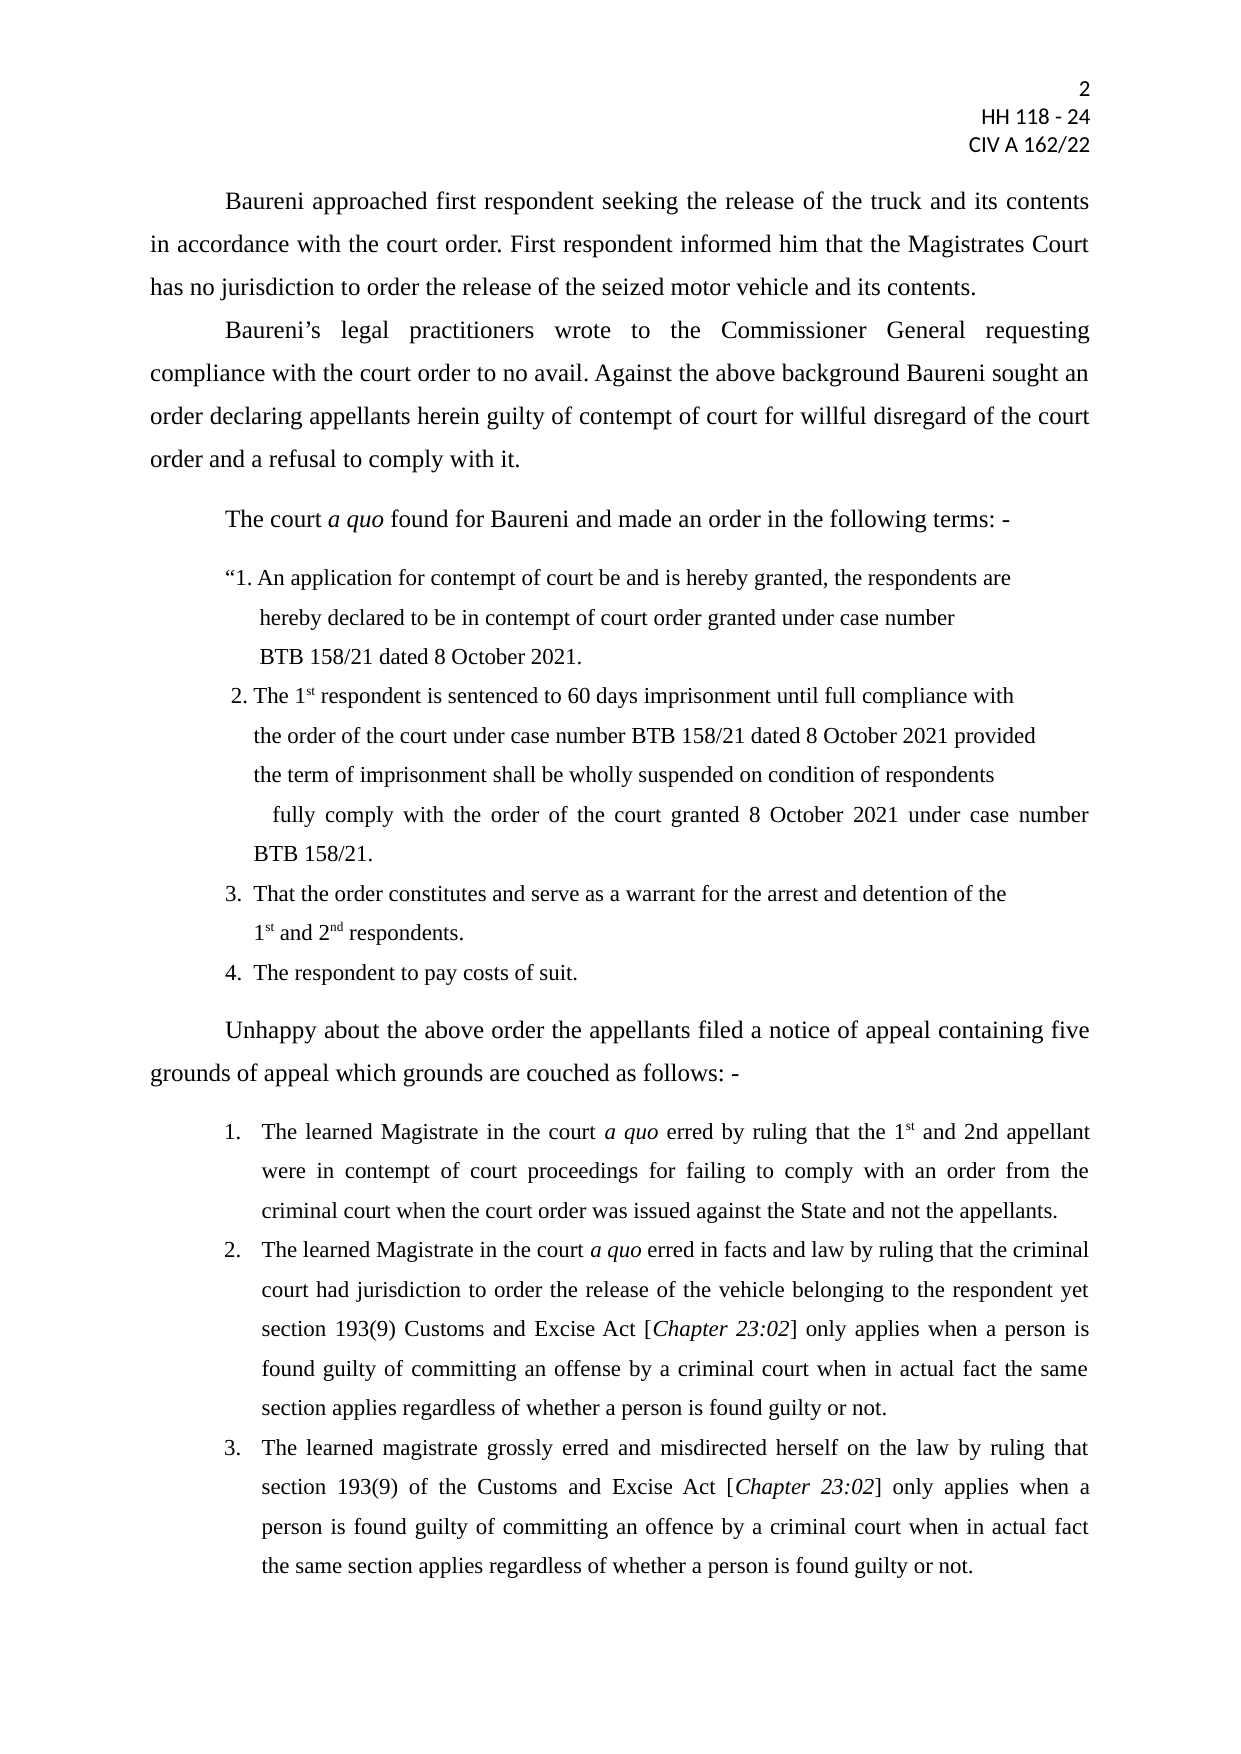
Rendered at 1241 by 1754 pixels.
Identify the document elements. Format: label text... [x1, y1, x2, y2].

text 4. The respondent to pay costs of suit. [150, 959, 1090, 985]
text “1. An application for contempt of court be and is hereby granted, the respondents are hereby declared to be in contempt of court order granted under case number BTB 158/21 dated 8 October 2021. [150, 564, 1090, 669]
list The learned Magistrate in the court a quo erred by ruling that the 1st and 2nd appellant were in contempt of court proceedings for failing to comply with an order from the criminal court when the court order was issued against the State and not the appellants. [224, 1118, 1090, 1223]
list The learned Magistrate in the court a quo erred in facts and law by ruling that the criminal court had jurisdiction to order the release of the vehicle belonging to the respondent yet section 193(9) Customs and Excise Act [Chapter 23:02] only applies when a person is found guilty of committing an offense by a criminal court when in actual fact the same section applies regardless of whether a person is found guilty or not. [224, 1236, 1090, 1421]
text The court a quo found for Baureni and made an order in the following terms: - [150, 504, 1090, 533]
list The learned magistrate grossly erred and misdirected herself on the law by ruling that section 193(9) of the Customs and Excise Act [Chapter 23:02] only applies when a person is found guilty of committing an offence by a criminal court when in actual fact the same section applies regardless of whether a person is found guilty or not. [224, 1434, 1090, 1579]
text 3. That the order constitutes and serve as a warrant for the arrest and detention of the 1st and 2nd respondents. [150, 880, 1090, 946]
text Baureni approached first respondent seeking the release of the truck and its contents in accordance with the court order. First respondent informed him that the Magistrates Court has no jurisdiction to order the release of the seized motor vehicle and its contents. [150, 186, 1090, 301]
text 2. The 1st respondent is sentenced to 60 days imprisonment until full compliance with the order of the court under case number BTB 158/21 dated 8 October 2021 provided the term of imprisonment shall be wholly suspended on condition of respondents fully comply with the order of the court granted 8 October 2021 under case number BTB 158/21. [150, 683, 1090, 867]
text Unhappy about the above order the appellants filed a notice of appeal containing five grounds of appeal which grounds are couched as follows: - [150, 1015, 1090, 1087]
text Baureni’s legal practitioners wrote to the Commissioner General requesting compliance with the court order to no avail. Against the above background Baureni sought an order declaring appellants herein guilty of contempt of court for willful disregard of the court order and a refusal to comply with it. [150, 315, 1090, 473]
